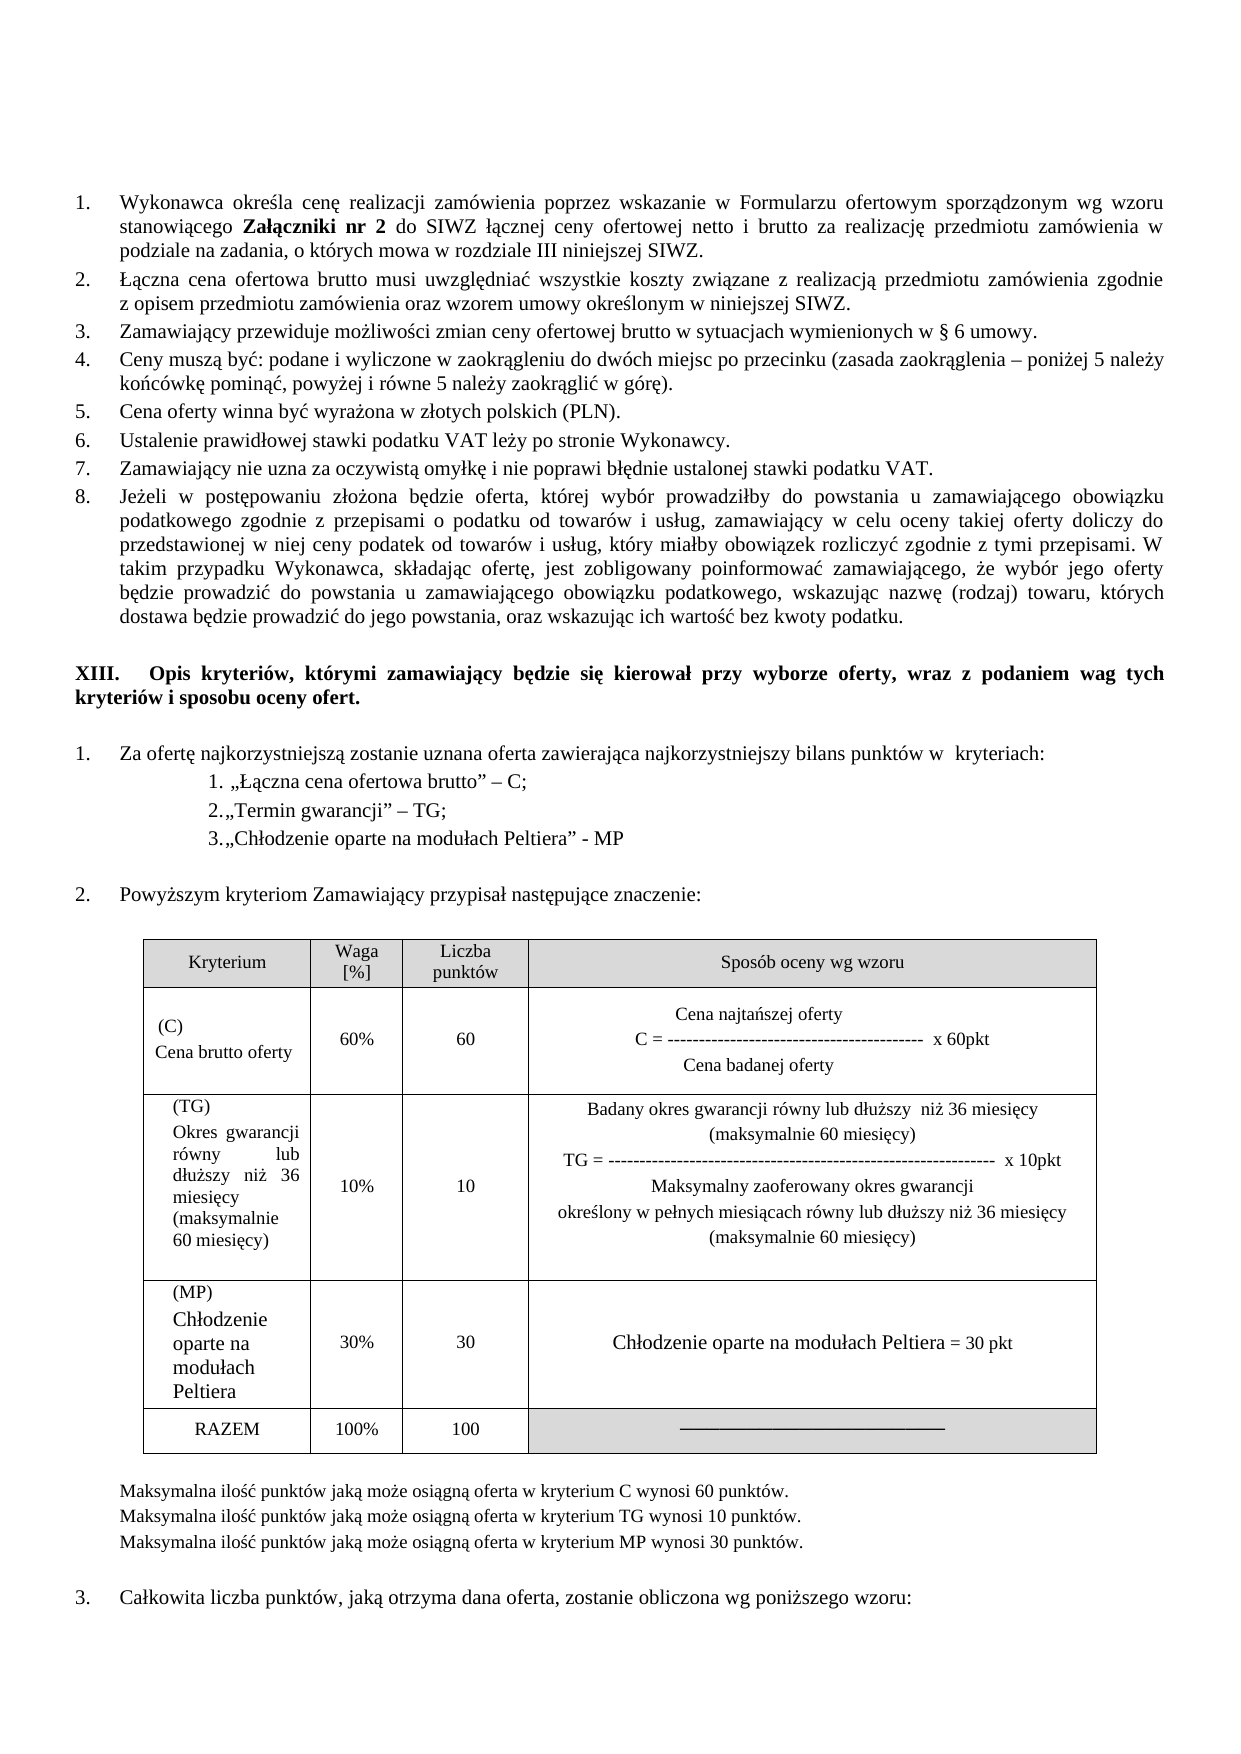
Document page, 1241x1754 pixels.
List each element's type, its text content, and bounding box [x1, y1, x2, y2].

table_cell 30% [311, 1281, 402, 1407]
list Jeżeli w postępowaniu złożona będzie oferta, której wybór prowadziłby do powstania u zamawiającego obowiązku podatkowego zgodnie z przepisami o podatku od towarów i usług, zamawiający w celu oceny takiej oferty doliczy do przedstawionej w niej ceny podatek od towarów i usług, który miałby obowiązek rozliczyć zgodnie z tymi przepisami. W takim przypadku Wykonawca, składając ofertę, jest zobligowany poinformować zamawiającego, że wybór jego oferty będzie prowadzić do powstania u zamawiającego obowiązku podatkowego, wskazując nazwę (rodzaj) towaru, których dostawa będzie prowadzić do jego powstania, oraz wskazując ich wartość bez kwoty podatku. [75, 484, 1165, 628]
text Maksymalna ilość punktów jaką może osiągną oferta w kryterium C wynosi 60 punktów. [119, 1480, 1165, 1501]
table_cell 100% [311, 1409, 402, 1453]
list Ustalenie prawidłowej stawki podatku VAT leży po stronie Wykonawcy. [75, 427, 1165, 452]
table_cell 60% [311, 988, 402, 1094]
list Cena oferty winna być wyrażona w złotych polskich (PLN). [75, 399, 1165, 423]
table_cell 100 [403, 1409, 528, 1453]
table_header Liczba punktów [403, 940, 528, 987]
table_cell Badany okres gwarancji równy lub dłuższy niż 36 miesięcy (maksymalnie 60 miesięcy) TG = -------------------------------------------------------------- x 10pkt Maksymalny zaoferowany okres gwarancji określony w pełnych miesiącach równy lub dłuższy niż 36 miesięcy (maksymalnie 60 miesięcy) [529, 1095, 1096, 1280]
list Łączna cena ofertowa brutto musi uwzględniać wszystkie koszty związane z realizacją przedmiotu zamówienia zgodnie z opisem przedmiotu zamówienia oraz wzorem umowy określonym w niniejszej SIWZ. [75, 266, 1165, 314]
table_cell RAZEM [144, 1409, 310, 1453]
table_cell 60 [403, 988, 528, 1094]
list „Łączna cena ofertowa brutto” – C; [208, 769, 1165, 793]
list Wykonawca określa cenę realizacji zamówienia poprzez wskazanie w Formularzu ofertowym sporządzonym wg wzoru stanowiącego Załączniki nr 2 do SIWZ łącznej ceny ofertowej netto i brutto za realizację przedmiotu zamówienia w podziale na zadania, o których mowa w rozdziale III niniejszej SIWZ. [75, 190, 1165, 262]
list Zamawiający nie uzna za oczywistą omyłkę i nie poprawi błędnie ustalonej stawki podatku VAT. [75, 456, 1165, 480]
table_cell Cena najtańszej oferty C = ----------------------------------------- x 60pkt Cena badanej oferty [529, 988, 1096, 1094]
table_header Sposób oceny wg wzoru [529, 940, 1096, 987]
list „Chłodzenie oparte na modułach Peltiera” - MP [208, 826, 1165, 850]
table_cell Chłodzenie oparte na modułach Peltiera = 30 pkt [529, 1281, 1096, 1407]
table_cell 10% [311, 1095, 402, 1280]
table_header Waga [%] [311, 940, 402, 987]
list Zamawiający przewiduje możliwości zmian ceny ofertowej brutto w sytuacjach wymienionych w § 6 umowy. [75, 319, 1165, 343]
text XIII. Opis kryteriów, którymi zamawiający będzie się kierował przy wyborze oferty, wraz z podaniem wag tych kryteriów i sposobu oceny ofert. [75, 661, 1165, 709]
table_cell (C) Cena brutto oferty [144, 988, 310, 1094]
table_cell 30 [403, 1281, 528, 1407]
text Maksymalna ilość punktów jaką może osiągną oferta w kryterium TG wynosi 10 punktów. [119, 1505, 1165, 1527]
list Powyższym kryteriom Zamawiający przypisał następujące znaczenie: [75, 882, 1165, 906]
table_header Kryterium [144, 940, 310, 987]
table_cell 10 [403, 1095, 528, 1280]
list Ceny muszą być: podane i wyliczone w zaokrągleniu do dwóch miejsc po przecinku (zasada zaokrąglenia – poniżej 5 należy końcówkę pominąć, powyżej i równe 5 należy zaokrąglić w górę). [75, 347, 1165, 395]
list Za ofertę najkorzystniejszą zostanie uznana oferta zawierająca najkorzystniejszy bilans punktów w kryteriach: [75, 741, 1165, 765]
list Całkowita liczba punktów, jaką otrzyma dana oferta, zostanie obliczona wg poniższego wzoru: [75, 1585, 1165, 1609]
text Maksymalna ilość punktów jaką może osiągną oferta w kryterium MP wynosi 30 punktów. [119, 1531, 1165, 1553]
table_cell ──────────────────── [529, 1409, 1096, 1453]
table_cell (MP) Chłodzenie oparte na modułach Peltiera [144, 1281, 310, 1407]
table_cell (TG) Okres gwarancji równy lub dłuższy niż 36 miesięcy (maksymalnie 60 miesięcy) [144, 1095, 310, 1280]
list „Termin gwarancji” – TG; [208, 798, 1165, 822]
